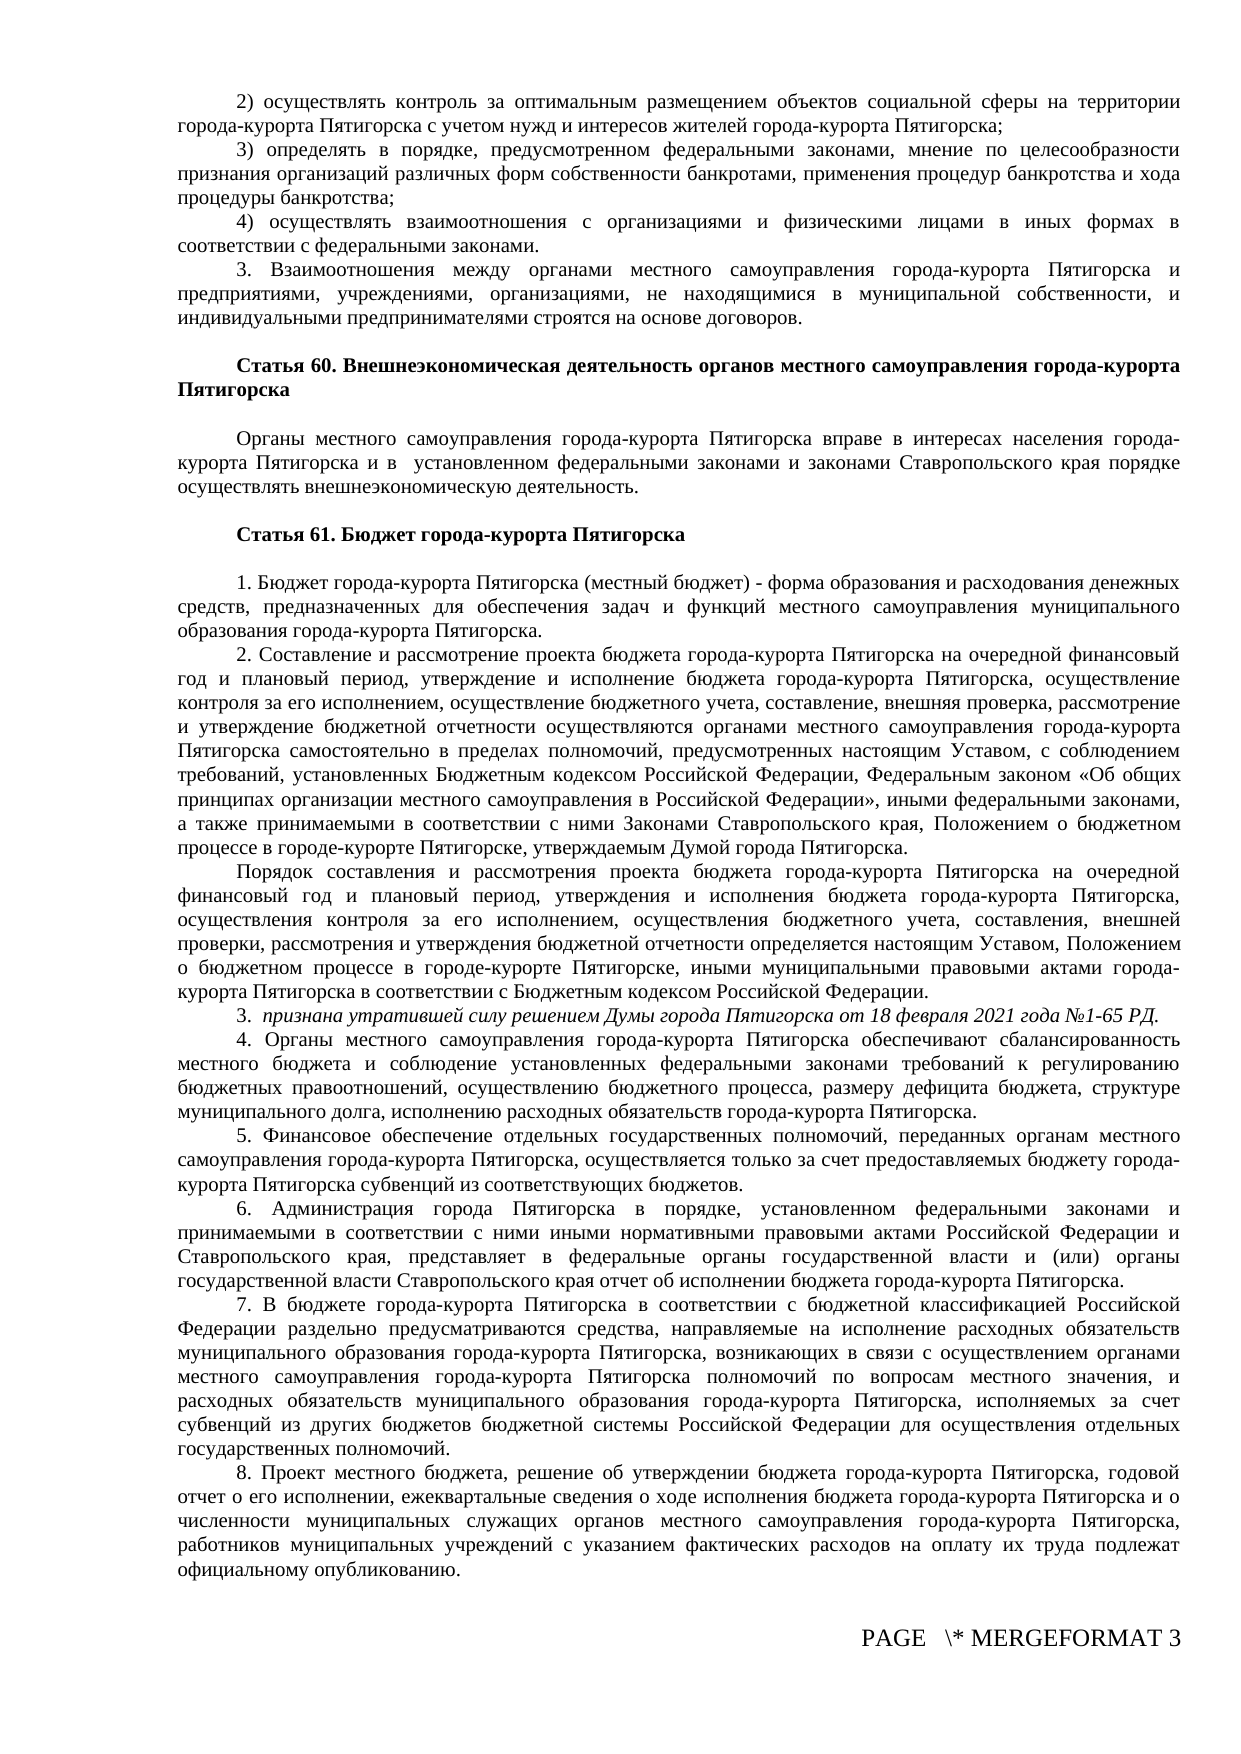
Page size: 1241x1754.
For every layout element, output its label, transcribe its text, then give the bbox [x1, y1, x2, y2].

text 3. признана утратившей силу решением Думы города Пятигорска от 18 февраля 2021 года №1-65 РД. [177, 1003, 1181, 1027]
text 4) осуществлять взаимоотношения с организациями и физическими лицами в иных формах в соответствии с федеральными законами. [177, 209, 1181, 257]
text 1. Бюджет города-курорта Пятигорска (местный бюджет) - форма образования и расходования денежных средств, предназначенных для обеспечения задач и функций местного самоуправления муниципального образования города-курорта Пятигорска. [177, 570, 1181, 642]
text 2. Составление и рассмотрение проекта бюджета города-курорта Пятигорска на очередной финансовый год и плановый период, утверждение и исполнение бюджета города-курорта Пятигорска, осуществление контроля за его исполнением, осуществление бюджетного учета, составление, внешняя проверка, рассмотрение и утверждение бюджетной отчетности осуществляются органами местного самоуправления города-курорта Пятигорска самостоятельно в пределах полномочий, предусмотренных настоящим Уставом, с соблюдением требований, установленных Бюджетным кодексом Российской Федерации, Федеральным законом «Об общих принципах организации местного самоуправления в Российской Федерации», иными федеральными законами, а также принимаемыми в соответствии с ними Законами Ставропольского края, Положением о бюджетном процессе в городе-курорте Пятигорске, утверждаемым Думой города Пятигорска. [177, 642, 1181, 859]
text 4. Органы местного самоуправления города-курорта Пятигорска обеспечивают сбалансированность местного бюджета и соблюдение установленных федеральными законами требований к регулированию бюджетных правоотношений, осуществлению бюджетного процесса, размеру дефицита бюджета, структуре муниципального долга, исполнению расходных обязательств города-курорта Пятигорска. [177, 1027, 1181, 1123]
text Статья 61. Бюджет города-курорта Пятигорска [177, 522, 1181, 546]
text 3. Взаимоотношения между органами местного самоуправления города-курорта Пятигорска и предприятиями, учреждениями, организациями, не находящимися в муниципальной собственности, и индивидуальными предпринимателями строятся на основе договоров. [177, 257, 1181, 329]
text Статья 60. Внешнеэкономическая деятельность органов местного самоуправления города-курорта Пятигорска [177, 353, 1181, 401]
text 6. Администрация города Пятигорска в порядке, установленном федеральными законами и принимаемыми в соответствии с ними иными нормативными правовыми актами Российской Федерации и Ставропольского края, представляет в федеральные органы государственной власти и (или) органы государственной власти Ставропольского края отчет об исполнении бюджета города-курорта Пятигорска. [177, 1196, 1181, 1292]
text 5. Финансовое обеспечение отдельных государственных полномочий, переданных органам местного самоуправления города-курорта Пятигорска, осуществляется только за счет предоставляемых бюджету города-курорта Пятигорска субвенций из соответствующих бюджетов. [177, 1123, 1181, 1196]
text Порядок составления и рассмотрения проекта бюджета города-курорта Пятигорска на очередной финансовый год и плановый период, утверждения и исполнения бюджета города-курорта Пятигорска, осуществления контроля за его исполнением, осуществления бюджетного учета, составления, внешней проверки, рассмотрения и утверждения бюджетной отчетности определяется настоящим Уставом, Положением о бюджетном процессе в городе-курорте Пятигорске, иными муниципальными правовыми актами города-курорта Пятигорска в соответствии с Бюджетным кодексом Российской Федерации. [177, 859, 1181, 1003]
text 2) осуществлять контроль за оптимальным размещением объектов социальной сферы на территории города-курорта Пятигорска с учетом нужд и интересов жителей города-курорта Пятигорска; [177, 89, 1181, 137]
text 7. В бюджете города-курорта Пятигорска в соответствии с бюджетной классификацией Российской Федерации раздельно предусматриваются средства, направляемые на исполнение расходных обязательств муниципального образования города-курорта Пятигорска, возникающих в связи с осуществлением органами местного самоуправления города-курорта Пятигорска полномочий по вопросам местного значения, и расходных обязательств муниципального образования города-курорта Пятигорска, исполняемых за счет субвенций из других бюджетов бюджетной системы Российской Федерации для осуществления отдельных государственных полномочий. [177, 1292, 1181, 1460]
text 3) определять в порядке, предусмотренном федеральными законами, мнение по целесообразности признания организаций различных форм собственности банкротами, применения процедур банкротства и хода процедуры банкротства; [177, 137, 1181, 209]
text 8. Проект местного бюджета, решение об утверждении бюджета города-курорта Пятигорска, годовой отчет о его исполнении, ежеквартальные сведения о ходе исполнения бюджета города-курорта Пятигорска и о численности муниципальных служащих органов местного самоуправления города-курорта Пятигорска, работников муниципальных учреждений с указанием фактических расходов на оплату их труда подлежат официальному опубликованию. [177, 1460, 1181, 1581]
text Органы местного самоуправления города-курорта Пятигорска вправе в интересах населения города-курорта Пятигорска и в установленном федеральными законами и законами Ставропольского края порядке осуществлять внешнеэкономическую деятельность. [177, 426, 1181, 498]
